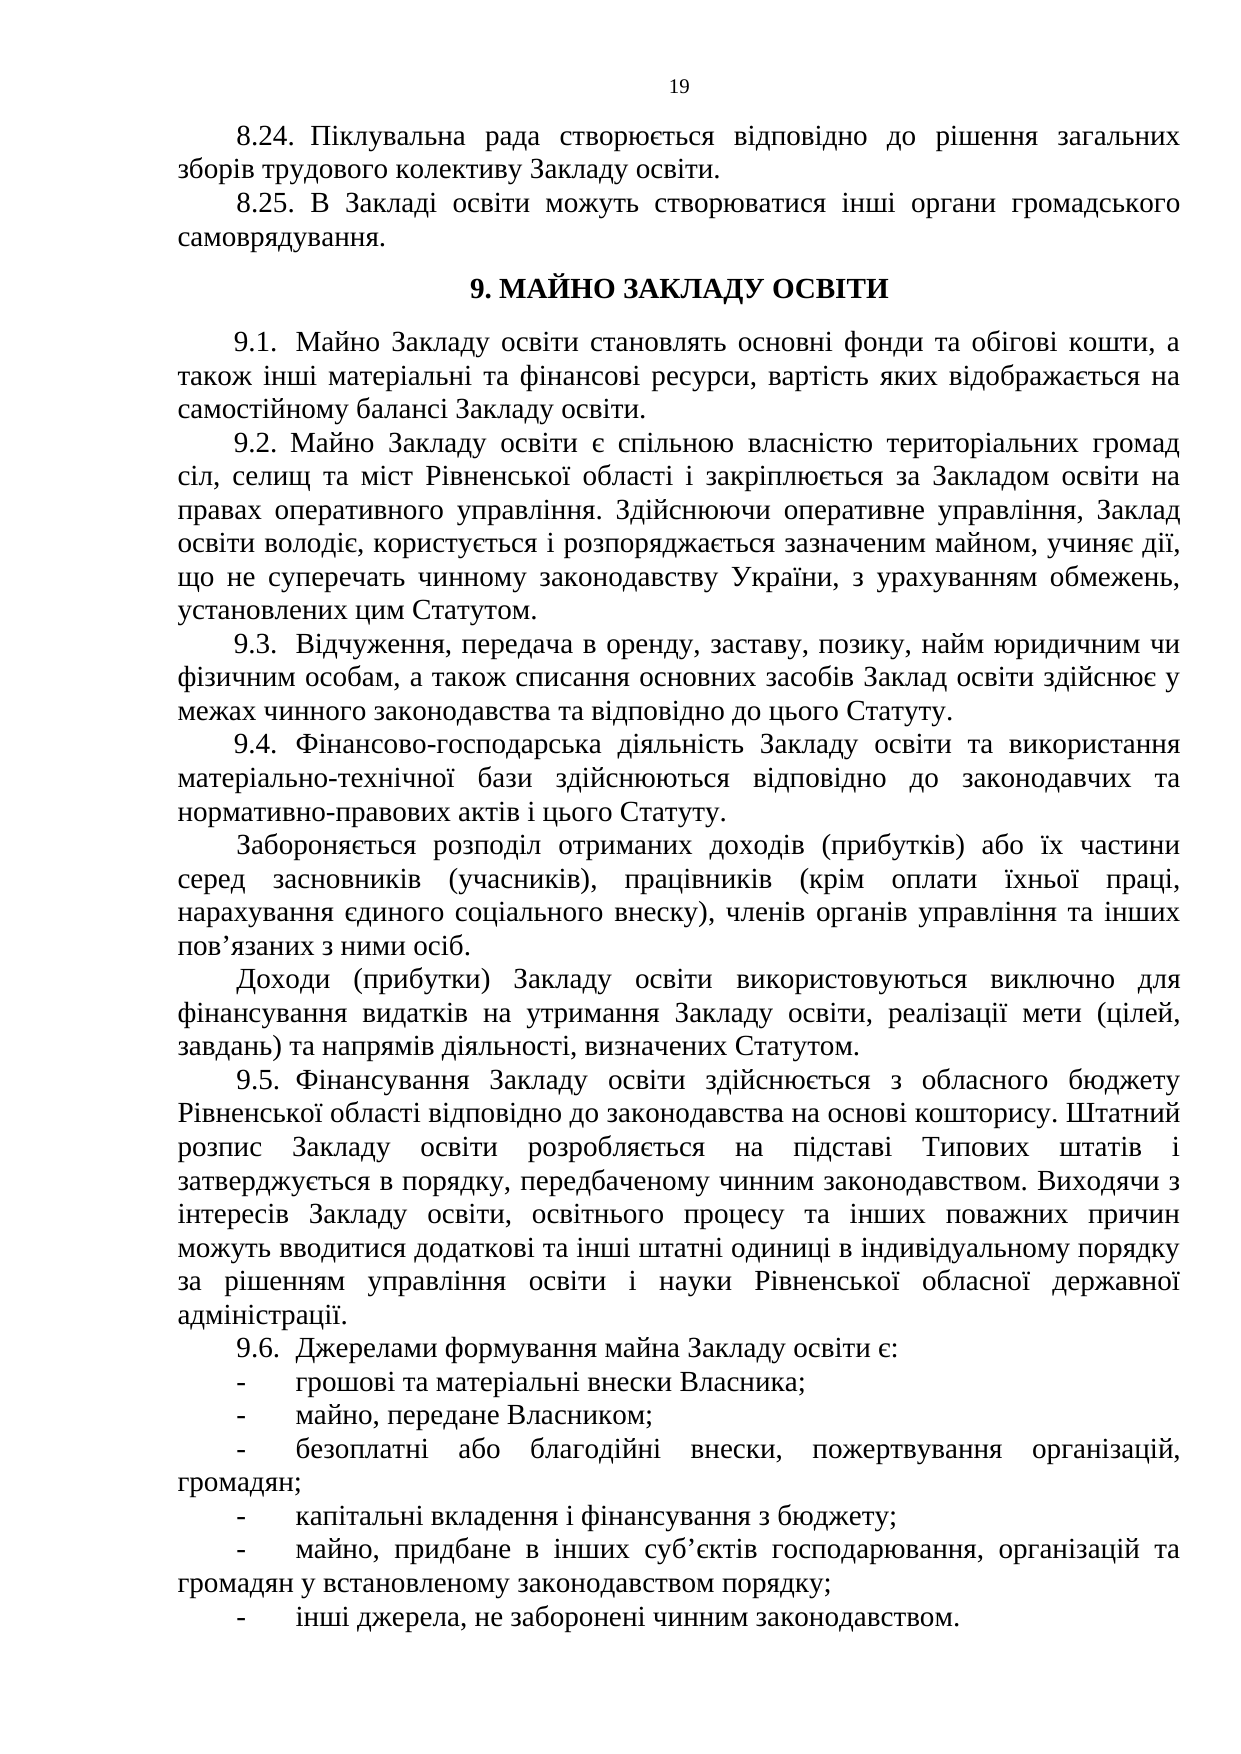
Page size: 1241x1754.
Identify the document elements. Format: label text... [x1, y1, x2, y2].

list майно, придбане в інших суб’єктів господарювання, організацій та громадян у встановленому законодавством порядку; [177, 1532, 1181, 1599]
list Відчуження, передача в оренду, заставу, позику, найм юридичним чи фізичним особам, а також списання основних засобів Заклад освіти здійснює у межах чинного законодавства та відповідно до цього Статуту. [177, 626, 1181, 727]
list капітальні вкладення і фінансування з бюджету; [177, 1498, 1181, 1532]
list Фінансово-господарська діяльність Закладу освіти та використання матеріально-технічної бази здійснюються відповідно до законодавчих та нормативно-правових актів і цього Статуту. [177, 727, 1181, 827]
list безоплатні або благодійні внески, пожертвування організацій, громадян; [177, 1431, 1181, 1498]
text Доходи (прибутки) Закладу освіти використовуються виключно для фінансування видатків на утримання Закладу освіти, реалізації мети (цілей, завдань) та напрямів діяльності, визначених Статутом. [177, 961, 1181, 1062]
list В Закладі освіти можуть створюватися інші органи громадського самоврядування. [177, 185, 1181, 252]
text Забороняється розподіл отриманих доходів (прибутків) або їх частини серед засновників (учасників), працівників (крім оплати їхньої праці, нарахування єдиного соціального внеску), членів органів управління та інших пов’язаних з ними осіб. [177, 827, 1181, 961]
list Майно Закладу освіти становлять основні фонди та обігові кошти, а також інші матеріальні та фінансові ресурси, вартість яких відображається на самостійному балансі Закладу освіти. [177, 324, 1181, 425]
list Джерелами формування майна Закладу освіти є: [177, 1330, 1181, 1364]
list Майно Закладу освіти є спільною власністю територіальних громад сіл, селищ та міст Рівненської області і закріплюється за Закладом освіти на правах оперативного управління. Здійснюючи оперативне управління, Заклад освіти володіє, користується і розпоряджається зазначеним майном, учиняє дії, що не суперечать чинному законодавству України, з урахуванням обмежень, установлених цим Статутом. [177, 425, 1181, 626]
list майно, передане Власником; [177, 1397, 1181, 1431]
list Піклувальна рада створюється відповідно до рішення загальних зборів трудового колективу Закладу освіти. [177, 118, 1181, 185]
list інші джерела, не заборонені чинним законодавством. [177, 1599, 1181, 1632]
text 9. МАЙНО ЗАКЛАДУ ОСВІТИ [177, 271, 1181, 305]
list Фінансування Закладу освіти здійснюється з обласного бюджету Рівненської області відповідно до законодавства на основі кошторису. Штатний розпис Закладу освіти розробляється на підставі Типових штатів і затверджується в порядку, передбаченому чинним законодавством. Виходячи з інтересів Закладу освіти, освітнього процесу та інших поважних причин можуть вводитися додаткові та інші штатні одиниці в індивідуальному порядку за рішенням управління освіти і науки Рівненської обласної державної адміністрації. [177, 1062, 1181, 1330]
list грошові та матеріальні внески Власника; [177, 1364, 1181, 1397]
